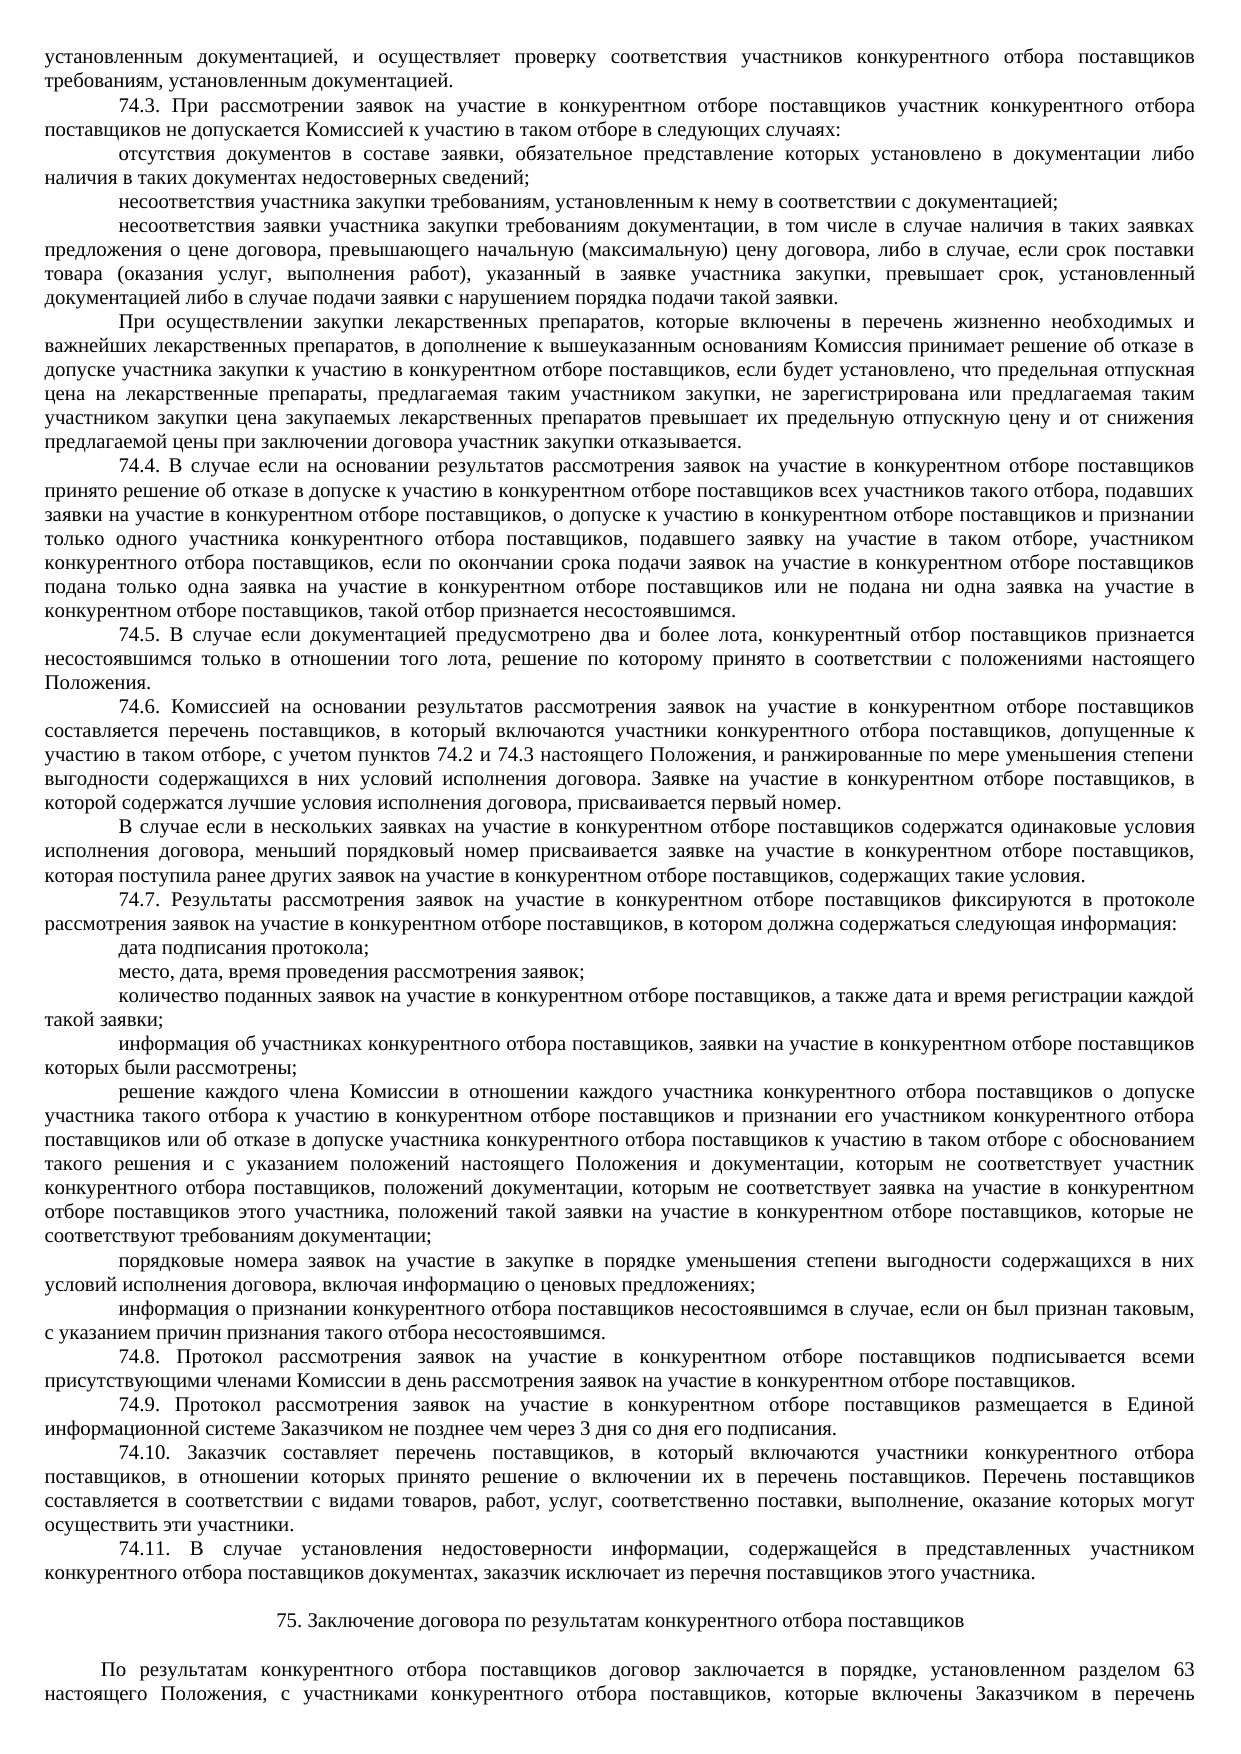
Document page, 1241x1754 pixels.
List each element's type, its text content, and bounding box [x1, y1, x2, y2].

text информация об участниках конкурентного отбора поставщиков, заявки на участие в конкурентном отборе поставщиков которых были рассмотрены; [44, 1031, 1196, 1079]
text решение каждого члена Комиссии в отношении каждого участника конкурентного отбора поставщиков о допуске участника такого отбора к участию в конкурентном отборе поставщиков и признании его участником конкурентного отбора поставщиков или об отказе в допуске участника конкурентного отбора поставщиков к участию в таком отборе с обоснованием такого решения и с указанием положений настоящего Положения и документации, которым не соответствует участник конкурентного отбора поставщиков, положений документации, которым не соответствует заявка на участие в конкурентном отборе поставщиков этого участника, положений такой заявки на участие в конкурентном отборе поставщиков, которые не соответствуют требованиям документации; [44, 1079, 1196, 1247]
text 74.6. Комиссией на основании результатов рассмотрения заявок на участие в конкурентном отборе поставщиков составляется перечень поставщиков, в который включаются участники конкурентного отбора поставщиков, допущенные к участию в таком отборе, с учетом пунктов 74.2 и 74.3 настоящего Положения, и ранжированные по мере уменьшения степени выгодности содержащихся в них условий исполнения договора. Заявке на участие в конкурентном отборе поставщиков, в которой содержатся лучшие условия исполнения договора, присваивается первый номер. [44, 694, 1196, 814]
text информация о признании конкурентного отбора поставщиков несостоявшимся в случае, если он был признан таковым, с указанием причин признания такого отбора несостоявшимся. [44, 1296, 1196, 1344]
text 74.7. Результаты рассмотрения заявок на участие в конкурентном отборе поставщиков фиксируются в протоколе рассмотрения заявок на участие в конкурентном отборе поставщиков, в котором должна содержаться следующая информация: [44, 887, 1196, 935]
text несоответствия заявки участника закупки требованиям документации, в том числе в случае наличия в таких заявках предложения о цене договора, превышающего начальную (максимальную) цену договора, либо в случае, если срок поставки товара (оказания услуг, выполнения работ), указанный в заявке участника закупки, превышает срок, установленный документацией либо в случае подачи заявки с нарушением порядка подачи такой заявки. [44, 213, 1196, 309]
text 74.9. Протокол рассмотрения заявок на участие в конкурентном отборе поставщиков размещается в Единой информационной системе Заказчиком не позднее чем через 3 дня со дня его подписания. [44, 1392, 1196, 1440]
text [44, 44, 1196, 92]
text 74.5. В случае если документацией предусмотрено два и более лота, конкурентный отбор поставщиков признается несостоявшимся только в отношении того лота, решение по которому принято в соответствии с положениями настоящего Положения. [44, 622, 1196, 694]
text 74.11. В случае установления недостоверности информации, содержащейся в представленных участником конкурентного отбора поставщиков документах, заказчик исключает из перечня поставщиков этого участника. [44, 1536, 1196, 1584]
text 74.3. При рассмотрении заявок на участие в конкурентном отборе поставщиков участник конкурентного отбора поставщиков не допускается Комиссией к участию в таком отборе в следующих случаях: [44, 92, 1196, 141]
text При осуществлении закупки лекарственных препаратов, которые включены в перечень жизненно необходимых и важнейших лекарственных препаратов, в дополнение к вышеуказанным основаниям Комиссия принимает решение об отказе в допуске участника закупки к участию в конкурентном отборе поставщиков, если будет установлено, что предельная отпускная цена на лекарственные препараты, предлагаемая таким участником закупки, не зарегистрирована или предлагаемая таким участником закупки цена закупаемых лекарственных препаратов превышает их предельную отпускную цену и от снижения предлагаемой цены при заключении договора участник закупки отказывается. [44, 309, 1196, 453]
text порядковые номера заявок на участие в закупке в порядке уменьшения степени выгодности содержащихся в них условий исполнения договора, включая информацию о ценовых предложениях; [44, 1247, 1196, 1296]
text 75. Заключение договора по результатам конкурентного отбора поставщиков [44, 1608, 1196, 1632]
text отсутствия документов в составе заявки, обязательное представление которых установлено в документации либо наличия в таких документах недостоверных сведений; [44, 141, 1196, 189]
text 74.10. Заказчик составляет перечень поставщиков, в который включаются участники конкурентного отбора поставщиков, в отношении которых принято решение о включении их в перечень поставщиков. Перечень поставщиков составляется в соответствии с видами товаров, работ, услуг, соответственно поставки, выполнение, оказание которых могут осуществить эти участники. [44, 1440, 1196, 1536]
text место, дата, время проведения рассмотрения заявок; [44, 959, 1196, 983]
text несоответствия участника закупки требованиям, установленным к нему в соответствии с документацией; [44, 189, 1196, 213]
text 74.8. Протокол рассмотрения заявок на участие в конкурентном отборе поставщиков подписывается всеми присутствующими членами Комиссии в день рассмотрения заявок на участие в конкурентном отборе поставщиков. [44, 1344, 1196, 1392]
text 74.4. В случае если на основании результатов рассмотрения заявок на участие в конкурентном отборе поставщиков принято решение об отказе в допуске к участию в конкурентном отборе поставщиков всех участников такого отбора, подавших заявки на участие в конкурентном отборе поставщиков, о допуске к участию в конкурентном отборе поставщиков и признании только одного участника конкурентного отбора поставщиков, подавшего заявку на участие в таком отборе, участником конкурентного отбора поставщиков, если по окончании срока подачи заявок на участие в конкурентном отборе поставщиков подана только одна заявка на участие в конкурентном отборе поставщиков или не подана ни одна заявка на участие в конкурентном отборе поставщиков, такой отбор признается несостоявшимся. [44, 453, 1196, 622]
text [44, 1657, 1196, 1705]
text дата подписания протокола; [44, 935, 1196, 959]
text количество поданных заявок на участие в конкурентном отборе поставщиков, а также дата и время регистрации каждой такой заявки; [44, 983, 1196, 1031]
text В случае если в нескольких заявках на участие в конкурентном отборе поставщиков содержатся одинаковые условия исполнения договора, меньший порядковый номер присваивается заявке на участие в конкурентном отборе поставщиков, которая поступила ранее других заявок на участие в конкурентном отборе поставщиков, содержащих такие условия. [44, 814, 1196, 887]
